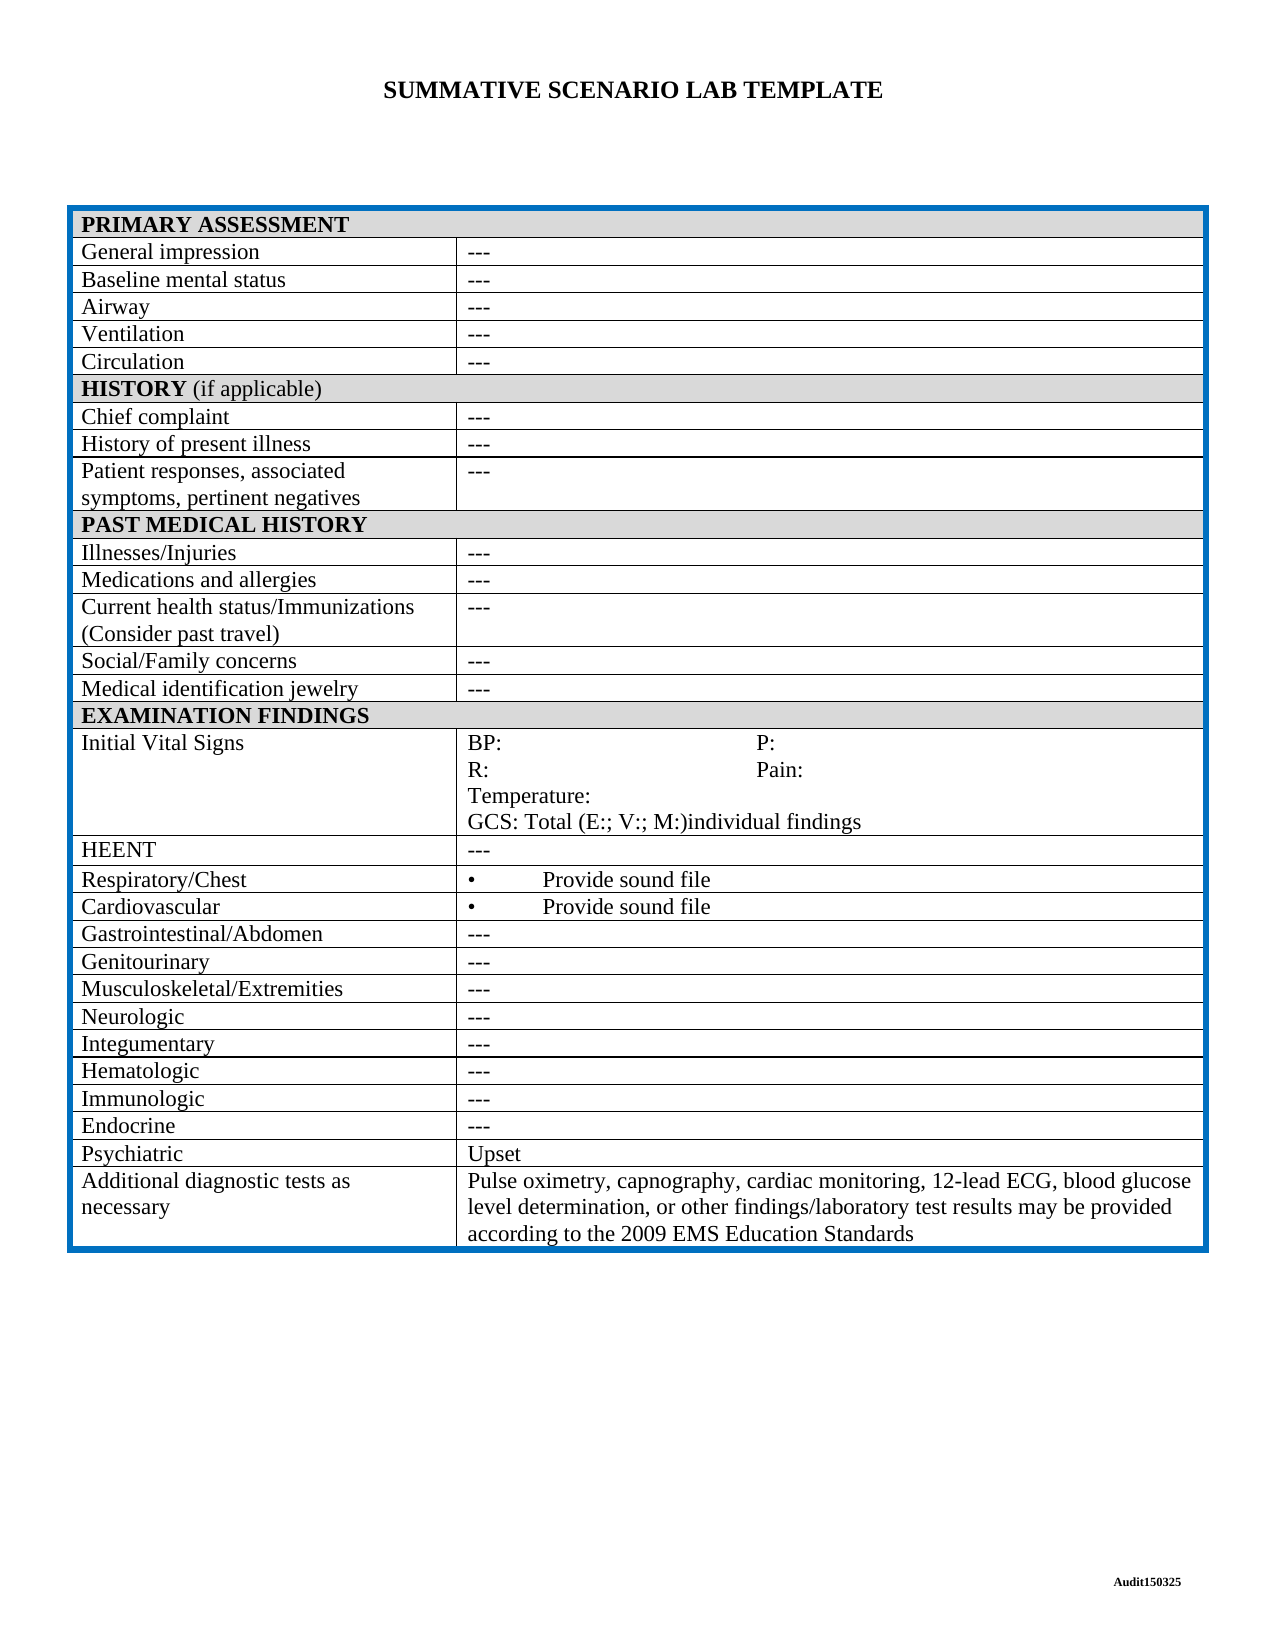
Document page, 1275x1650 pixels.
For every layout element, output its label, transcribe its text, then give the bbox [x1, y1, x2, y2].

table_cell • Provide sound file [457, 866, 1203, 892]
table_cell General impression [73, 238, 456, 265]
table_cell Patient responses, associated symptoms, pertinent negatives [73, 458, 456, 510]
table_cell --- [457, 594, 1203, 646]
table_cell Neurologic [73, 1003, 456, 1029]
table_cell History of present illness [73, 430, 456, 456]
table_cell Medical identification jewelry [73, 675, 456, 701]
table_cell --- [457, 975, 1203, 1002]
table_cell Baseline mental status [73, 266, 456, 292]
table_cell --- [457, 266, 1203, 292]
table_cell Upset [457, 1140, 1203, 1166]
table_cell --- [457, 1085, 1203, 1111]
table_cell --- [457, 238, 1203, 265]
table_cell --- [457, 1003, 1203, 1029]
table_cell --- [457, 566, 1203, 592]
table_cell --- [457, 458, 1203, 510]
table_cell Gastrointestinal/Abdomen [73, 921, 456, 947]
table_header PRIMARY ASSESSMENT [73, 211, 1203, 237]
table_cell Airway [73, 293, 456, 319]
table_cell --- [457, 321, 1203, 347]
table_cell Initial Vital Signs [73, 729, 456, 835]
table_cell Genitourinary [73, 948, 456, 974]
table_cell BP: P: R: Pain: Temperature: GCS: Total (E:; V:; M:)individual findings [457, 729, 1203, 835]
table_cell Endocrine [73, 1112, 456, 1139]
table_cell --- [457, 430, 1203, 456]
table_cell EXAMINATION FINDINGS [73, 702, 1203, 728]
table_cell Pulse oximetry, capnography, cardiac monitoring, 12-lead ECG, blood glucose level determination, or other findings/laboratory test results may be provided according to the 2009 EMS Education Standards [457, 1167, 1203, 1246]
table_cell Additional diagnostic tests as necessary [73, 1167, 456, 1246]
table_cell HISTORY (if applicable) [73, 375, 1203, 402]
table_cell --- [457, 948, 1203, 974]
table_cell --- [457, 675, 1203, 701]
table_cell --- [457, 1058, 1203, 1084]
table_cell PAST MEDICAL HISTORY [73, 511, 1203, 538]
table_cell Chief complaint [73, 403, 456, 429]
table_cell --- [457, 539, 1203, 565]
table_cell Integumentary [73, 1030, 456, 1056]
table_cell Social/Family concerns [73, 647, 456, 673]
table_cell Hematologic [73, 1058, 456, 1084]
table_cell --- [457, 836, 1203, 865]
table_cell Immunologic [73, 1085, 456, 1111]
table_cell Illnesses/Injuries [73, 539, 456, 565]
table_cell Circulation [73, 348, 456, 374]
table_cell --- [457, 403, 1203, 429]
table_cell --- [457, 1030, 1203, 1056]
table_cell • Provide sound file [457, 893, 1203, 919]
table_cell Cardiovascular [73, 893, 456, 919]
table_cell --- [457, 647, 1203, 673]
table_cell --- [457, 1112, 1203, 1139]
table_cell HEENT [73, 836, 456, 865]
table_cell Psychiatric [73, 1140, 456, 1166]
table_cell Medications and allergies [73, 566, 456, 592]
table_cell Current health status/Immunizations (Consider past travel) [73, 594, 456, 646]
table_cell Musculoskeletal/Extremities [73, 975, 456, 1002]
table_cell --- [457, 293, 1203, 319]
table_cell --- [457, 348, 1203, 374]
table_cell --- [457, 921, 1203, 947]
table_cell Respiratory/Chest [73, 866, 456, 892]
table_cell Ventilation [73, 321, 456, 347]
